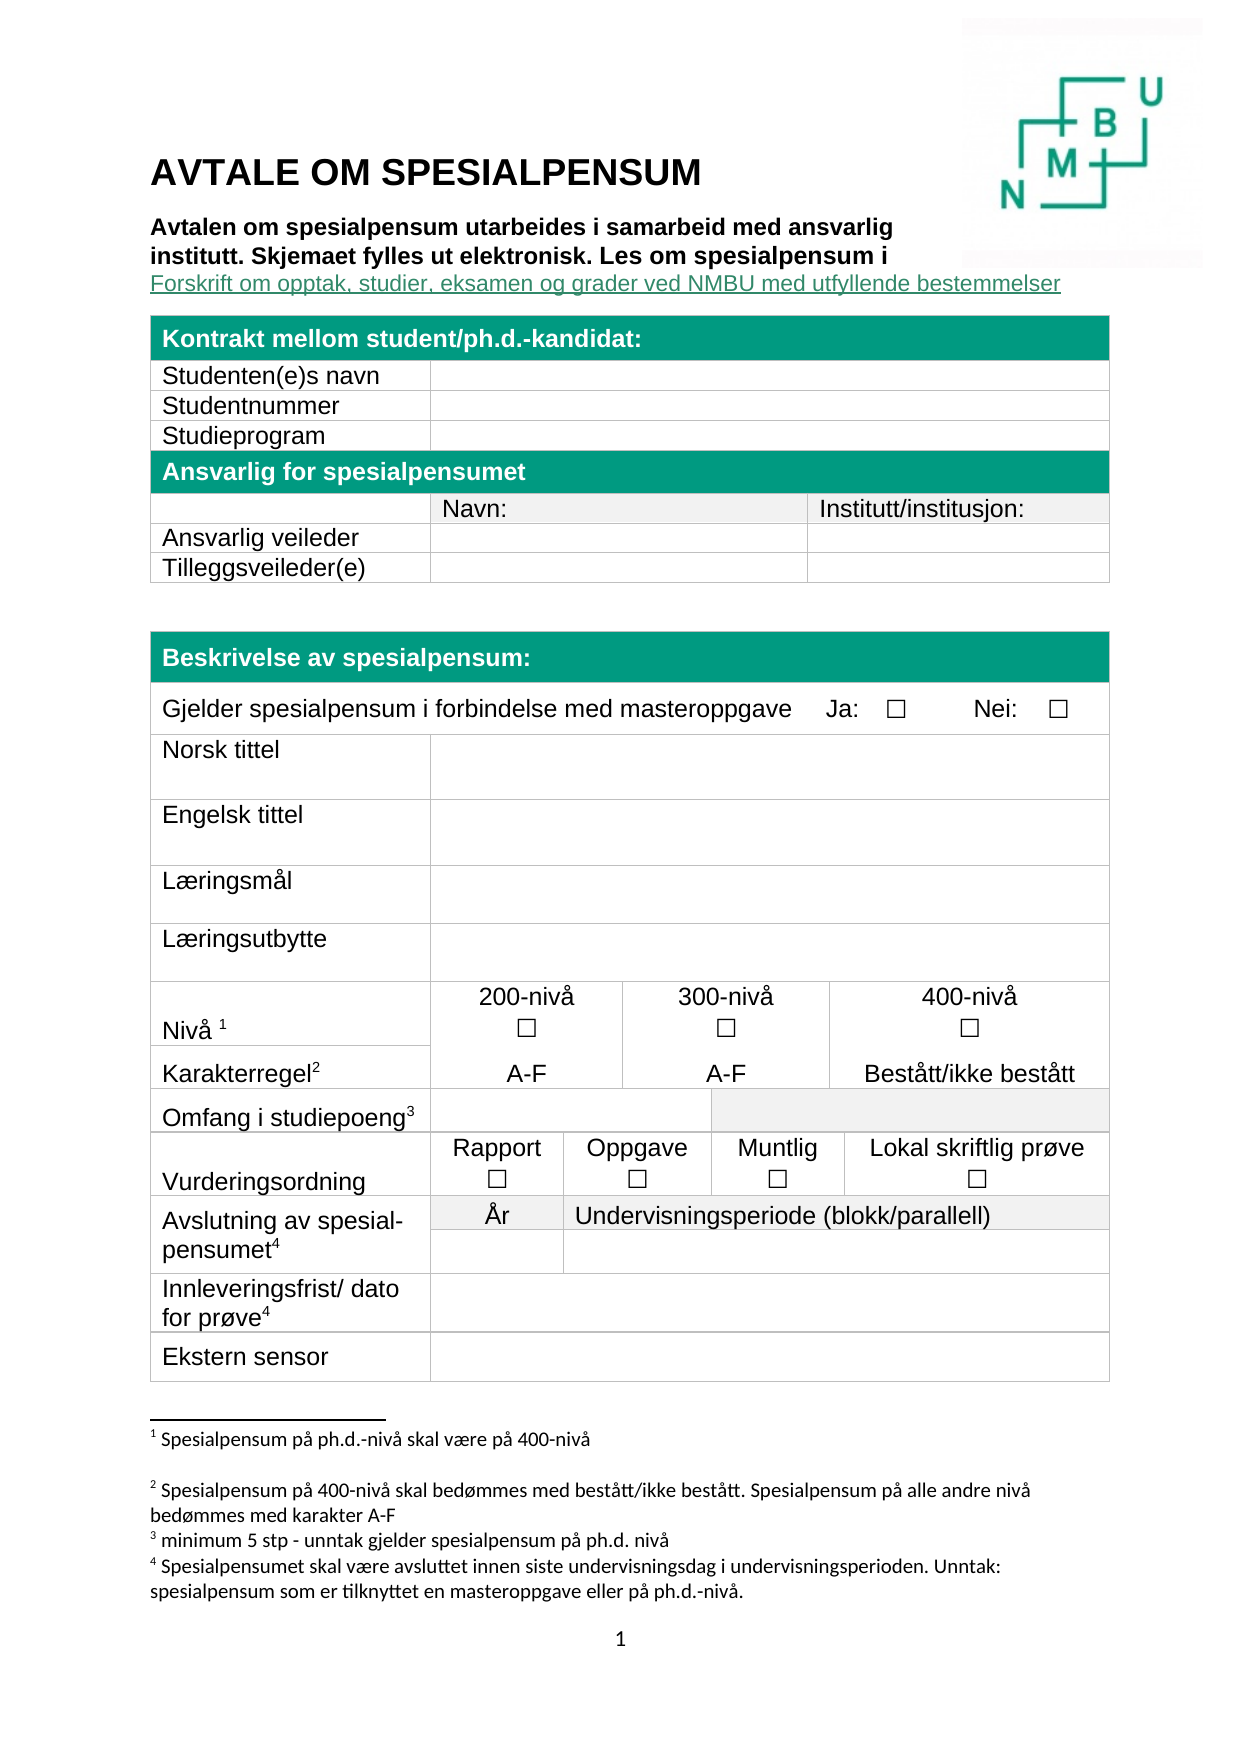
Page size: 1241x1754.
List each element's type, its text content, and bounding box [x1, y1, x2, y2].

table_cell Ekstern sensor [151, 1333, 430, 1381]
table_cell 300-nivå [623, 982, 829, 1045]
table_cell Nivå [151, 982, 430, 1045]
table_cell Karakterregel [151, 1046, 430, 1088]
table_cell Ja: [814, 683, 873, 734]
table_cell Innleveringsfrist/ dato for prøve4 [151, 1274, 430, 1331]
table_cell 200-nivå [431, 982, 622, 1045]
table_cell [712, 1089, 1109, 1131]
table_cell Tilleggsveileder(e) [151, 553, 430, 582]
table_cell [151, 494, 430, 522]
table_cell A-F [431, 1045, 622, 1088]
table_cell Læringsmål [151, 866, 430, 923]
table_cell Undervisningsperiode (blokk/parallell) [564, 1196, 1109, 1229]
table_cell Studieprogram [151, 421, 430, 449]
table_cell Engelsk tittel [151, 800, 430, 865]
table_cell Omfang i studiepoeng [151, 1089, 430, 1131]
text Avtalen om spesialpensum utarbeides i samarbeid med ansvarlig institutt. Skjemaet fylles ut elektronisk. Les om spesialpensum i [150, 213, 1090, 269]
text AVTALE OM SPESIALPENSUM [150, 150, 961, 193]
table_cell Lokal skriftlig prøve [845, 1133, 1109, 1195]
table_cell Avslutning av spesial-pensumet [151, 1196, 430, 1273]
table_cell Vurderingsordning [151, 1133, 430, 1195]
table_cell Ansvarlig for spesialpensumet [151, 451, 1109, 493]
table_cell Norsk tittel [151, 735, 430, 799]
text Forskrift om opptak, studier, eksamen og grader ved NMBU med utfyllende bestemmelser [150, 269, 1090, 296]
table_cell Gjelder spesialpensum i forbindelse med masteroppgave [151, 683, 814, 734]
table_cell [431, 1274, 1109, 1331]
table_cell Studentnummer [151, 391, 430, 420]
table_cell År [431, 1196, 563, 1229]
table_cell Ansvarlig veileder [151, 524, 430, 552]
table_cell Muntlig [712, 1133, 844, 1195]
table_cell Rapport [431, 1133, 563, 1195]
table_cell [431, 1230, 563, 1273]
table_cell Læringsutbytte [151, 924, 430, 981]
table_cell 400-nivå [830, 982, 1109, 1045]
table_header Kontrakt mellom student/ph.d.-kandidat: [151, 316, 1109, 360]
table_cell Institutt/institusjon: [808, 494, 1109, 522]
table_cell Nei: [962, 683, 1036, 734]
table_cell Bestått/ikke bestått [830, 1045, 1109, 1088]
table_header Beskrivelse av spesialpensum: [151, 632, 1109, 682]
table_cell Navn: [431, 494, 807, 522]
table_cell A-F [623, 1045, 829, 1088]
picture [961, 18, 1203, 268]
table_cell Oppgave [564, 1133, 711, 1195]
table_cell Studenten(e)s navn [151, 361, 430, 390]
